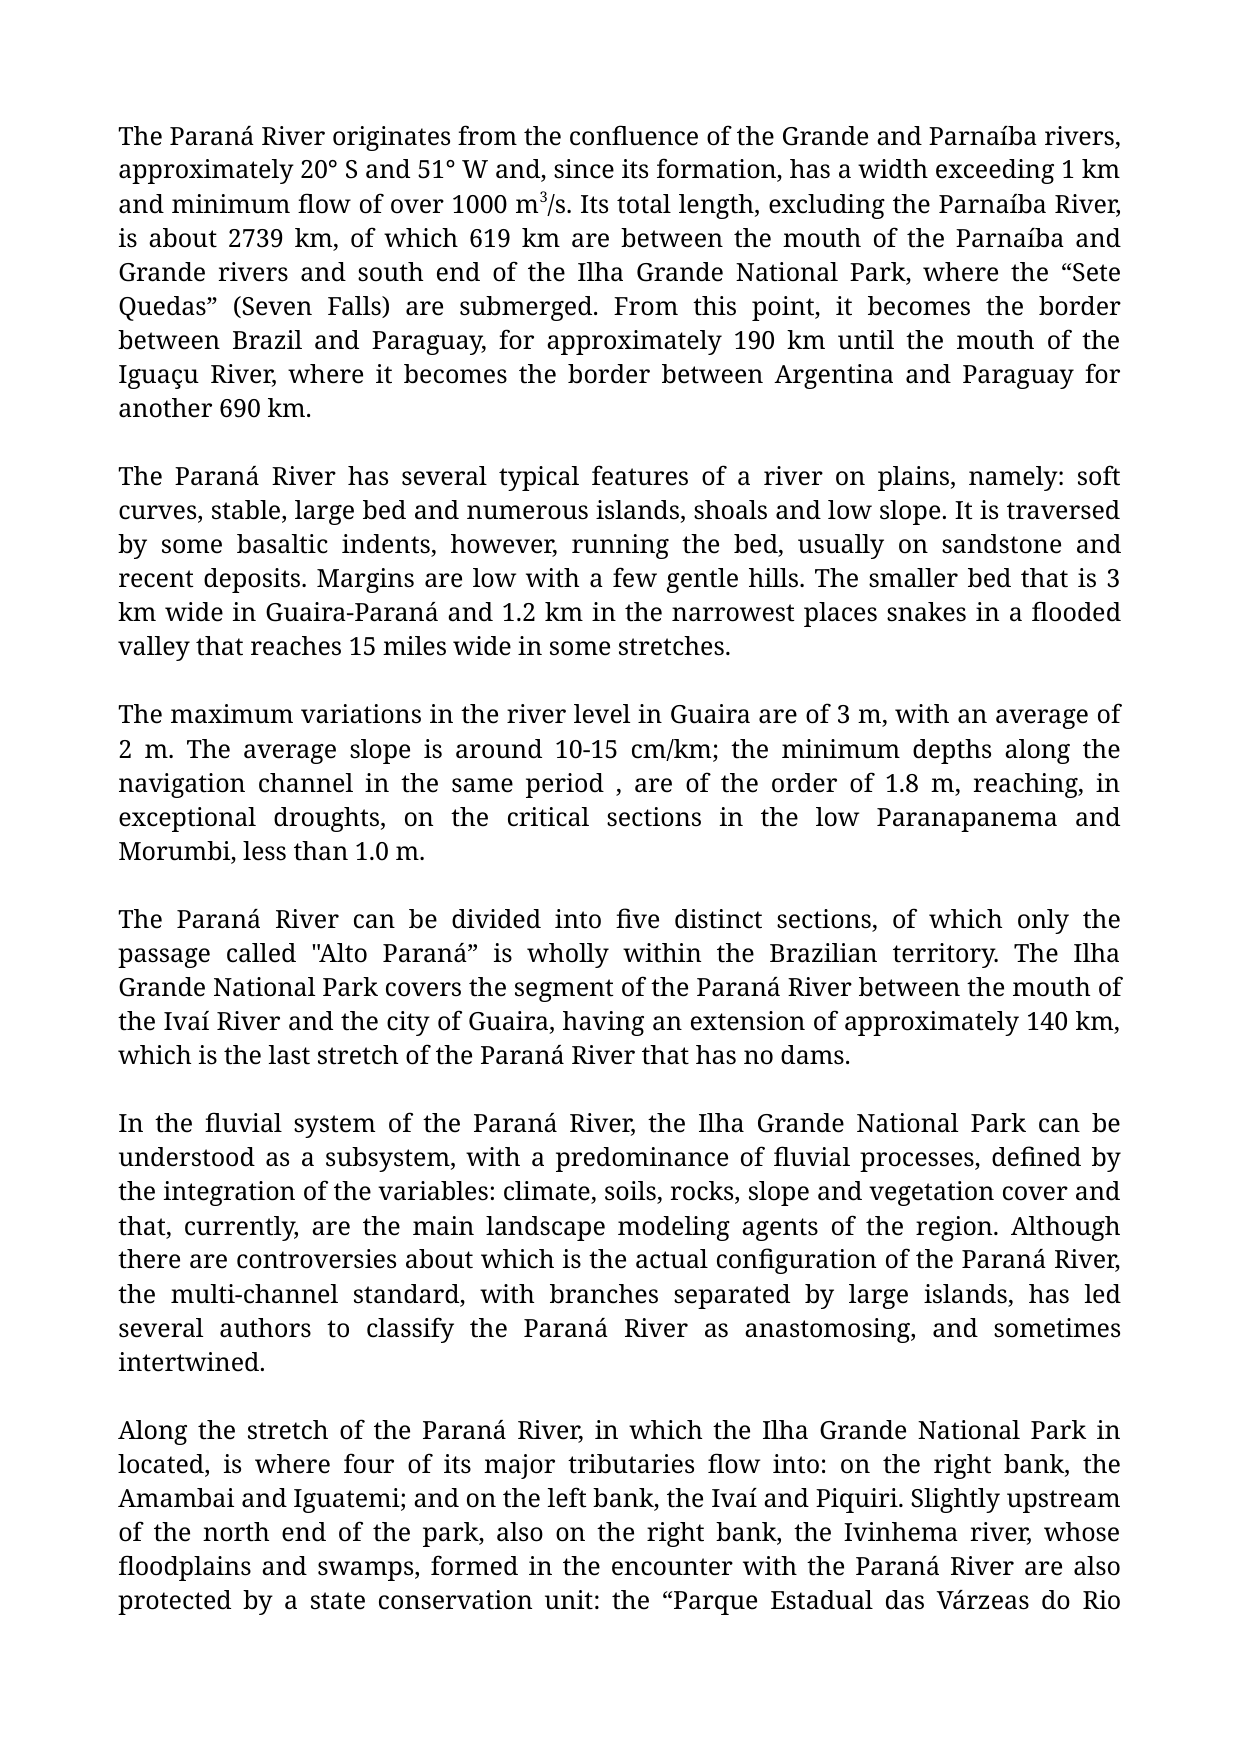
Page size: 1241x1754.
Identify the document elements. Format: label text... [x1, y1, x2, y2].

text The Paraná River has several typical features of a river on plains, namely: soft curves, stable, large bed and numerous islands, shoals and low slope. It is traversed by some basaltic indents, however, running the bed, usually on sandstone and recent deposits. Margins are low with a few gentle hills. The smaller bed that is 3 km wide in Guaira-Paraná and 1.2 km in the narrowest places snakes in a flooded valley that reaches 15 miles wide in some stretches. [118, 425, 1122, 663]
text The Paraná River can be divided into five distinct sections, of which only the passage called "Alto Paraná” is wholly within the Brazilian territory. The Ilha Grande National Park covers the segment of the Paraná River between the mouth of the Ivaí River and the city of Guaira, having an extension of approximately 140 km, which is the last stretch of the Paraná River that has no dams. [118, 867, 1122, 1072]
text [118, 1378, 1122, 1617]
text In the fluvial system of the Paraná River, the Ilha Grande National Park can be understood as a subsystem, with a predominance of fluvial processes, defined by the integration of the variables: climate, soils, rocks, slope and vegetation cover and that, currently, are the main landscape modeling agents of the region. Although there are controversies about which is the actual configuration of the Paraná River, the multi-channel standard, with branches separated by large islands, has led several authors to classify the Paraná River as anastomosing, and sometimes intertwined. [118, 1072, 1122, 1378]
text The maximum variations in the river level in Guaira are of 3 m, with an average of 2 m. The average slope is around 10-15 cm/km; the minimum depths along the navigation channel in the same period , are of the order of 1.8 m, reaching, in exceptional droughts, on the critical sections in the low Paranapanema and Morumbi, less than 1.0 m. [118, 663, 1122, 867]
text The Paraná River originates from the confluence of the Grande and Parnaíba rivers, approximately 20° S and 51° W and, since its formation, has a width exceeding 1 km and minimum flow of over 1000 m3/s. Its total length, excluding the Parnaíba River, is about 2739 km, of which 619 km are between the mouth of the Parnaíba and Grande rivers and south end of the Ilha Grande National Park, where the “Sete Quedas” (Seven Falls) are submerged. From this point, it becomes the border between Brazil and Paraguay, for approximately 190 km until the mouth of the Iguaçu River, where it becomes the border between Argentina and Paraguay for another 690 km. [118, 118, 1122, 425]
